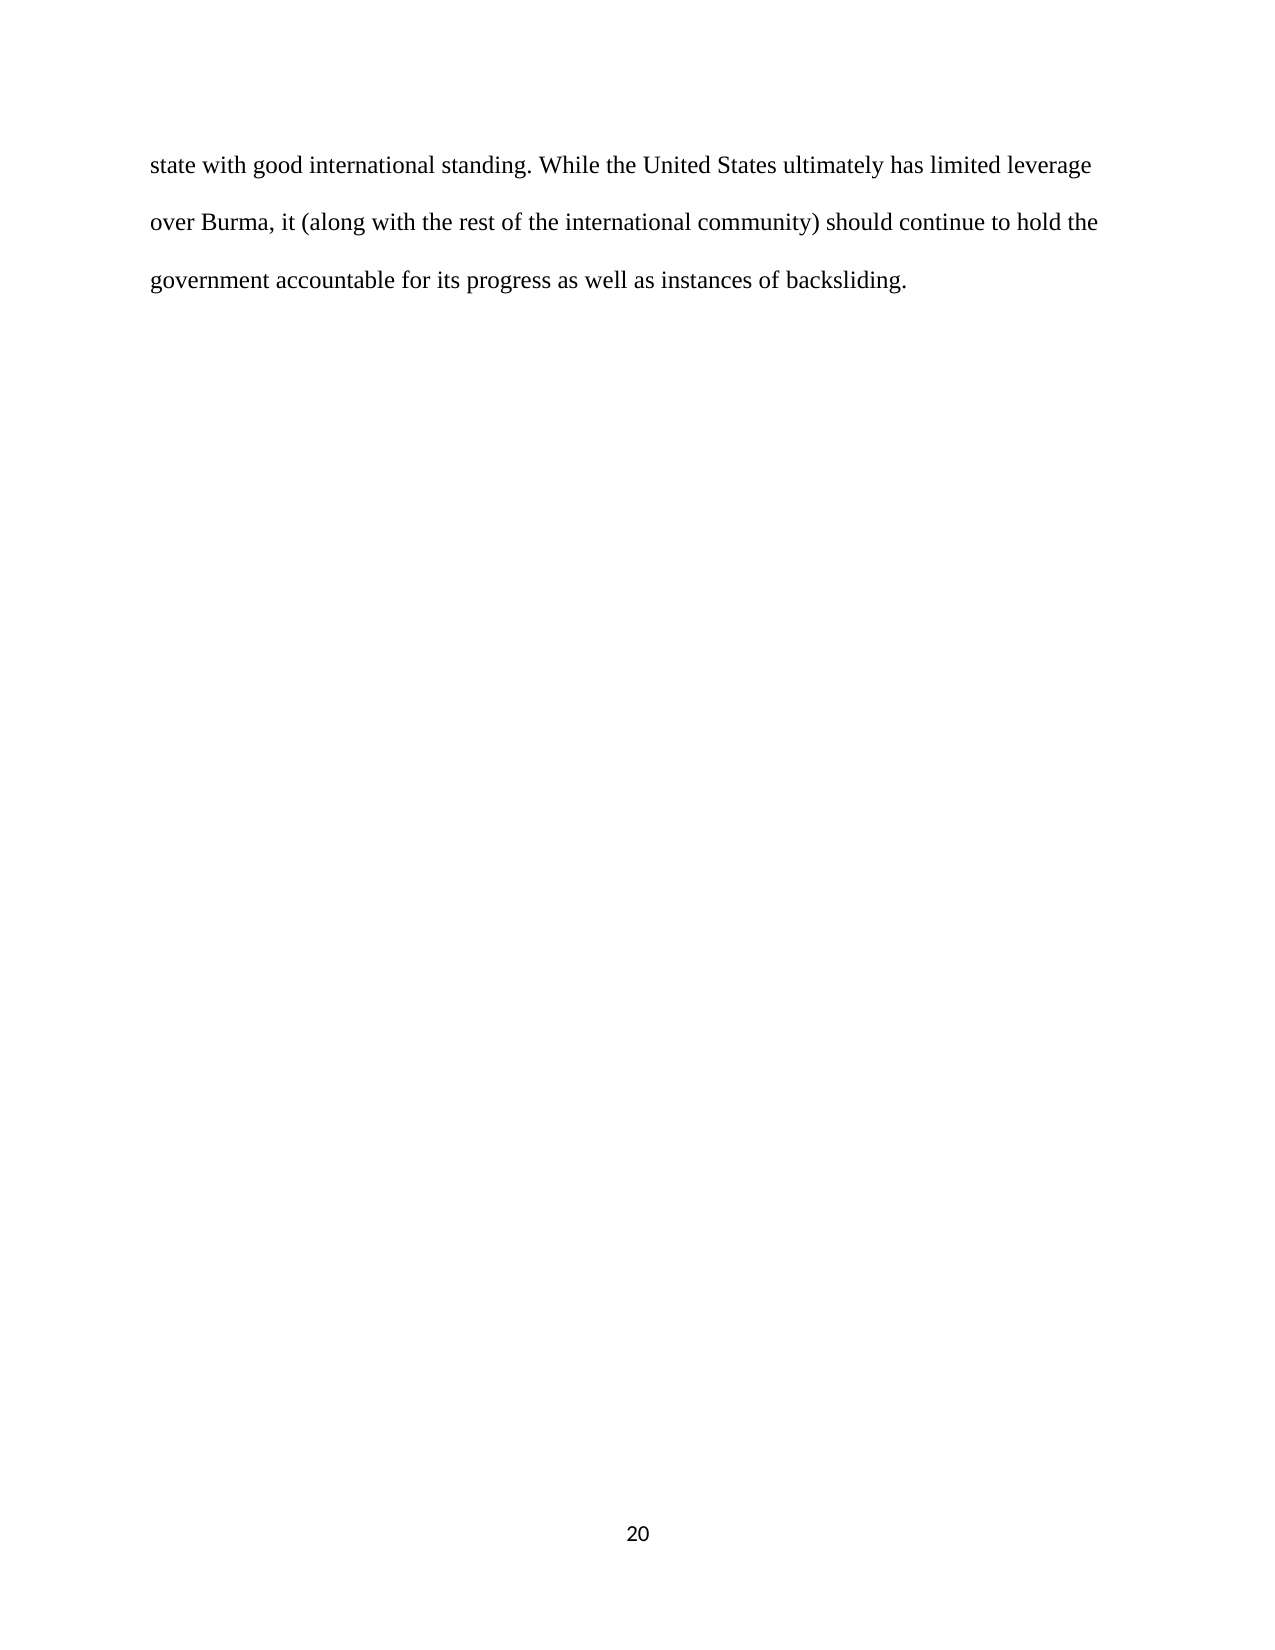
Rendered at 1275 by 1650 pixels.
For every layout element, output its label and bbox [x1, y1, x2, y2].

text [150, 150, 1125, 294]
